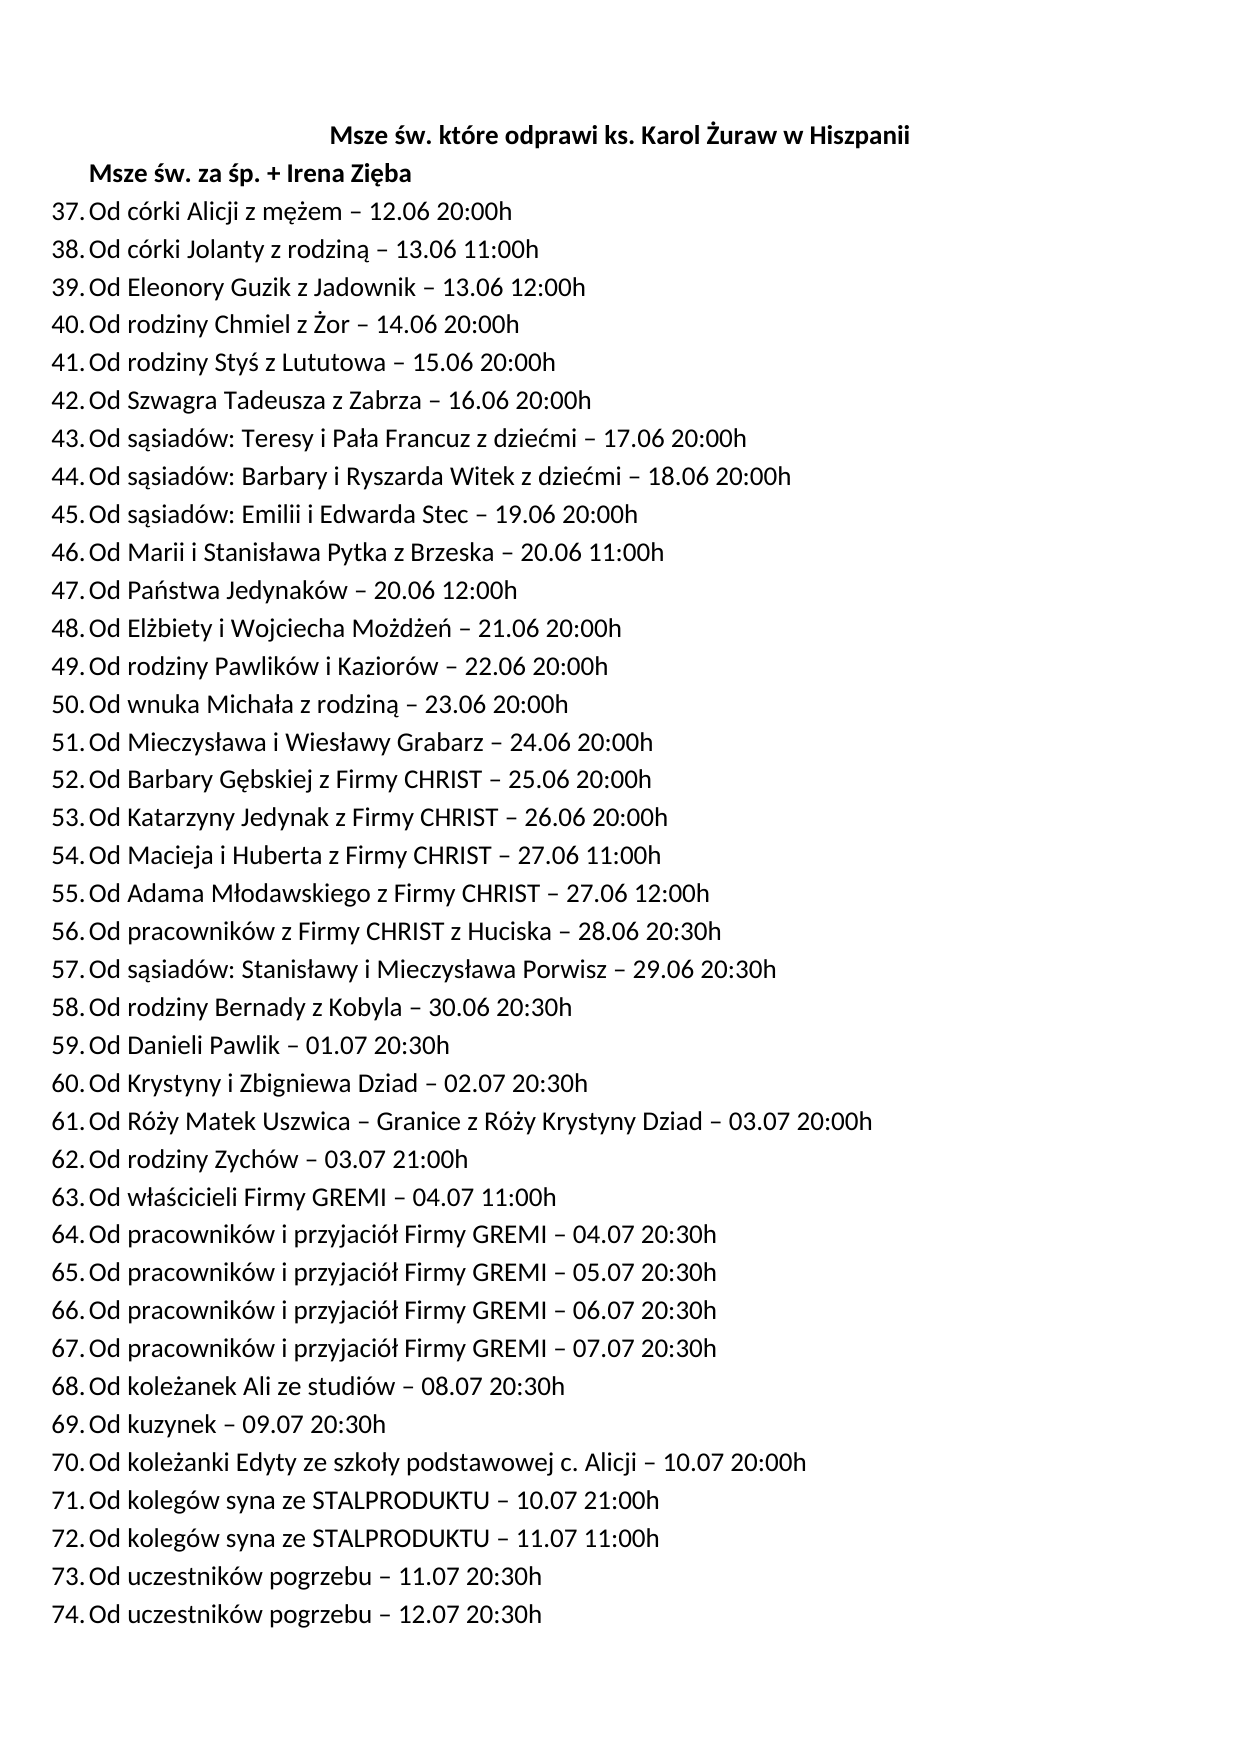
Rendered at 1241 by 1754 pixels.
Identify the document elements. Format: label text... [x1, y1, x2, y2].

list Od kolegów syna ze STALPRODUKTU – 10.07 21:00h [51, 1483, 1152, 1516]
list Od Macieja i Huberta z Firmy CHRIST – 27.06 11:00h [51, 838, 1152, 872]
list Od Mieczysława i Wiesławy Grabarz – 24.06 20:00h [51, 725, 1152, 758]
list Od Barbary Gębskiej z Firmy CHRIST – 25.06 20:00h [51, 763, 1152, 796]
list Od Szwagra Tadeusza z Zabrza – 16.06 20:00h [51, 383, 1152, 417]
list Od sąsiadów: Teresy i Pała Francuz z dziećmi – 17.06 20:00h [51, 421, 1152, 454]
list Od pracowników i przyjaciół Firmy GREMI – 07.07 20:30h [51, 1331, 1152, 1364]
list Od kolegów syna ze STALPRODUKTU – 11.07 11:00h [51, 1521, 1152, 1554]
list Od Katarzyny Jedynak z Firmy CHRIST – 26.06 20:00h [51, 801, 1152, 834]
list Od pracowników z Firmy CHRIST z Huciska – 28.06 20:30h [51, 914, 1152, 947]
list Od Róży Matek Uszwica – Granice z Róży Krystyny Dziad – 03.07 20:00h [51, 1104, 1152, 1137]
list Od pracowników i przyjaciół Firmy GREMI – 05.07 20:30h [51, 1256, 1152, 1289]
list Od właścicieli Firmy GREMI – 04.07 11:00h [51, 1180, 1152, 1213]
list Od córki Alicji z mężem – 12.06 20:00h [51, 194, 1152, 227]
list Od Adama Młodawskiego z Firmy CHRIST – 27.06 12:00h [51, 876, 1152, 909]
list Od uczestników pogrzebu – 12.07 20:30h [51, 1597, 1152, 1630]
text Msze św. które odprawi ks. Karol Żuraw w Hiszpanii [89, 118, 1152, 151]
list Od rodziny Bernady z Kobyla – 30.06 20:30h [51, 990, 1152, 1023]
list Od Danieli Pawlik – 01.07 20:30h [51, 1028, 1152, 1061]
list Od rodziny Zychów – 03.07 21:00h [51, 1142, 1152, 1175]
list Od wnuka Michała z rodziną – 23.06 20:00h [51, 687, 1152, 720]
list Od pracowników i przyjaciół Firmy GREMI – 04.07 20:30h [51, 1218, 1152, 1251]
list Od rodziny Styś z Lututowa – 15.06 20:00h [51, 346, 1152, 379]
list Od sąsiadów: Barbary i Ryszarda Witek z dziećmi – 18.06 20:00h [51, 459, 1152, 492]
list Od koleżanek Ali ze studiów – 08.07 20:30h [51, 1369, 1152, 1402]
list Od sąsiadów: Emilii i Edwarda Stec – 19.06 20:00h [51, 497, 1152, 530]
list Od córki Jolanty z rodziną – 13.06 11:00h [51, 232, 1152, 265]
list Od rodziny Pawlików i Kaziorów – 22.06 20:00h [51, 649, 1152, 682]
list Od Elżbiety i Wojciecha Możdżeń – 21.06 20:00h [51, 611, 1152, 644]
list Od rodziny Chmiel z Żor – 14.06 20:00h [51, 308, 1152, 341]
list Od pracowników i przyjaciół Firmy GREMI – 06.07 20:30h [51, 1293, 1152, 1327]
list Od Państwa Jedynaków – 20.06 12:00h [51, 573, 1152, 606]
list Od Krystyny i Zbigniewa Dziad – 02.07 20:30h [51, 1066, 1152, 1099]
list Od kuzynek – 09.07 20:30h [51, 1407, 1152, 1440]
list Od Marii i Stanisława Pytka z Brzeska – 20.06 11:00h [51, 535, 1152, 568]
text Msze św. za śp. + Irena Zięba [89, 156, 1152, 189]
list Od sąsiadów: Stanisławy i Mieczysława Porwisz – 29.06 20:30h [51, 952, 1152, 985]
list Od Eleonory Guzik z Jadownik – 13.06 12:00h [51, 270, 1152, 303]
list Od koleżanki Edyty ze szkoły podstawowej c. Alicji – 10.07 20:00h [51, 1445, 1152, 1478]
list Od uczestników pogrzebu – 11.07 20:30h [51, 1559, 1152, 1592]
